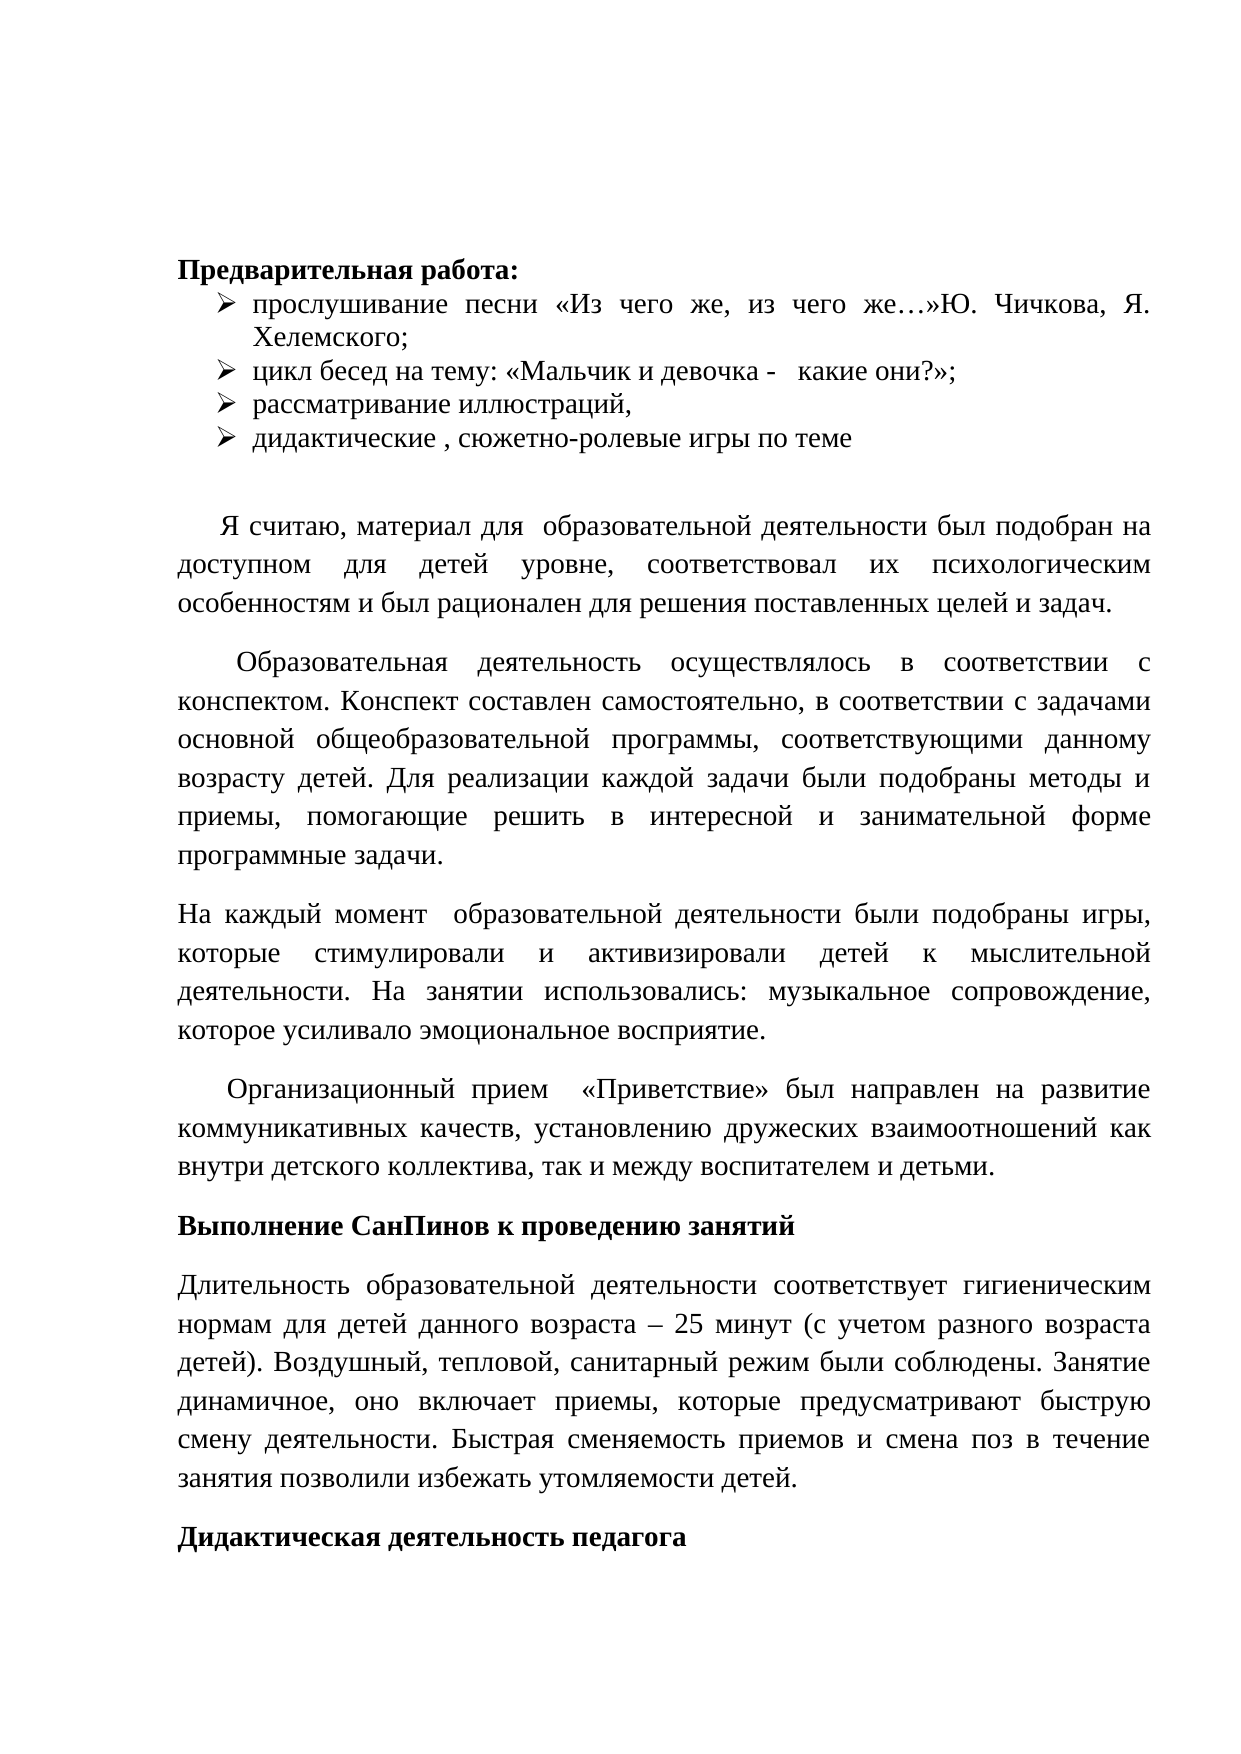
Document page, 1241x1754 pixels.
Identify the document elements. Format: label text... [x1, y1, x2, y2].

text Длительность образовательной деятельности соответствует гигиеническим нормам для детей данного возраста – 25 минут (с учетом разного возраста детей). Воздушный, тепловой, санитарный режим были соблюдены. Занятие динамичное, оно включает приемы, которые предусматривают быструю смену деятельности. Быстрая сменяемость приемов и смена поз в течение занятия позволили избежать утомляемости детей. [177, 1267, 1152, 1493]
list цикл бесед на тему: «Мальчик и девочка - какие они?»; [215, 353, 1152, 387]
text Образовательная деятельность осуществлялось в соответствии с конспектом. Конспект составлен самостоятельно, в соответствии с задачами основной общеобразовательной программы, соответствующими данному возрасту детей. Для реализации каждой задачи были подобраны методы и приемы, помогающие решить в интересной и занимательной форме программные задачи. [177, 644, 1152, 871]
text Выполнение СанПинов к проведению занятий [177, 1208, 1152, 1241]
text На каждый момент образовательной деятельности были подобраны игры, которые стимулировали и активизировали детей к мыслительной деятельности. На занятии использовались: музыкальное сопровождение, которое усиливало эмоциональное восприятие. [177, 896, 1152, 1046]
text Я считаю, материал для образовательной деятельности был подобран на доступном для детей уровне, соответствовал их психологическим особенностям и был рационален для решения поставленных целей и задач. [177, 508, 1152, 618]
text Предварительная работа: [177, 252, 1152, 286]
list рассматривание иллюстраций, [215, 387, 1152, 420]
list прослушивание песни «Из чего же, из чего же…»Ю. Чичкова, Я. Хелемского; [215, 286, 1152, 353]
text Организационный прием «Приветствие» был направлен на развитие коммуникативных качеств, установлению дружеских взаимоотношений как внутри детского коллектива, так и между воспитателем и детьми. [177, 1071, 1152, 1182]
list дидактические , сюжетно-ролевые игры по теме [215, 420, 1152, 454]
text Дидактическая деятельность педагога [177, 1519, 1152, 1553]
